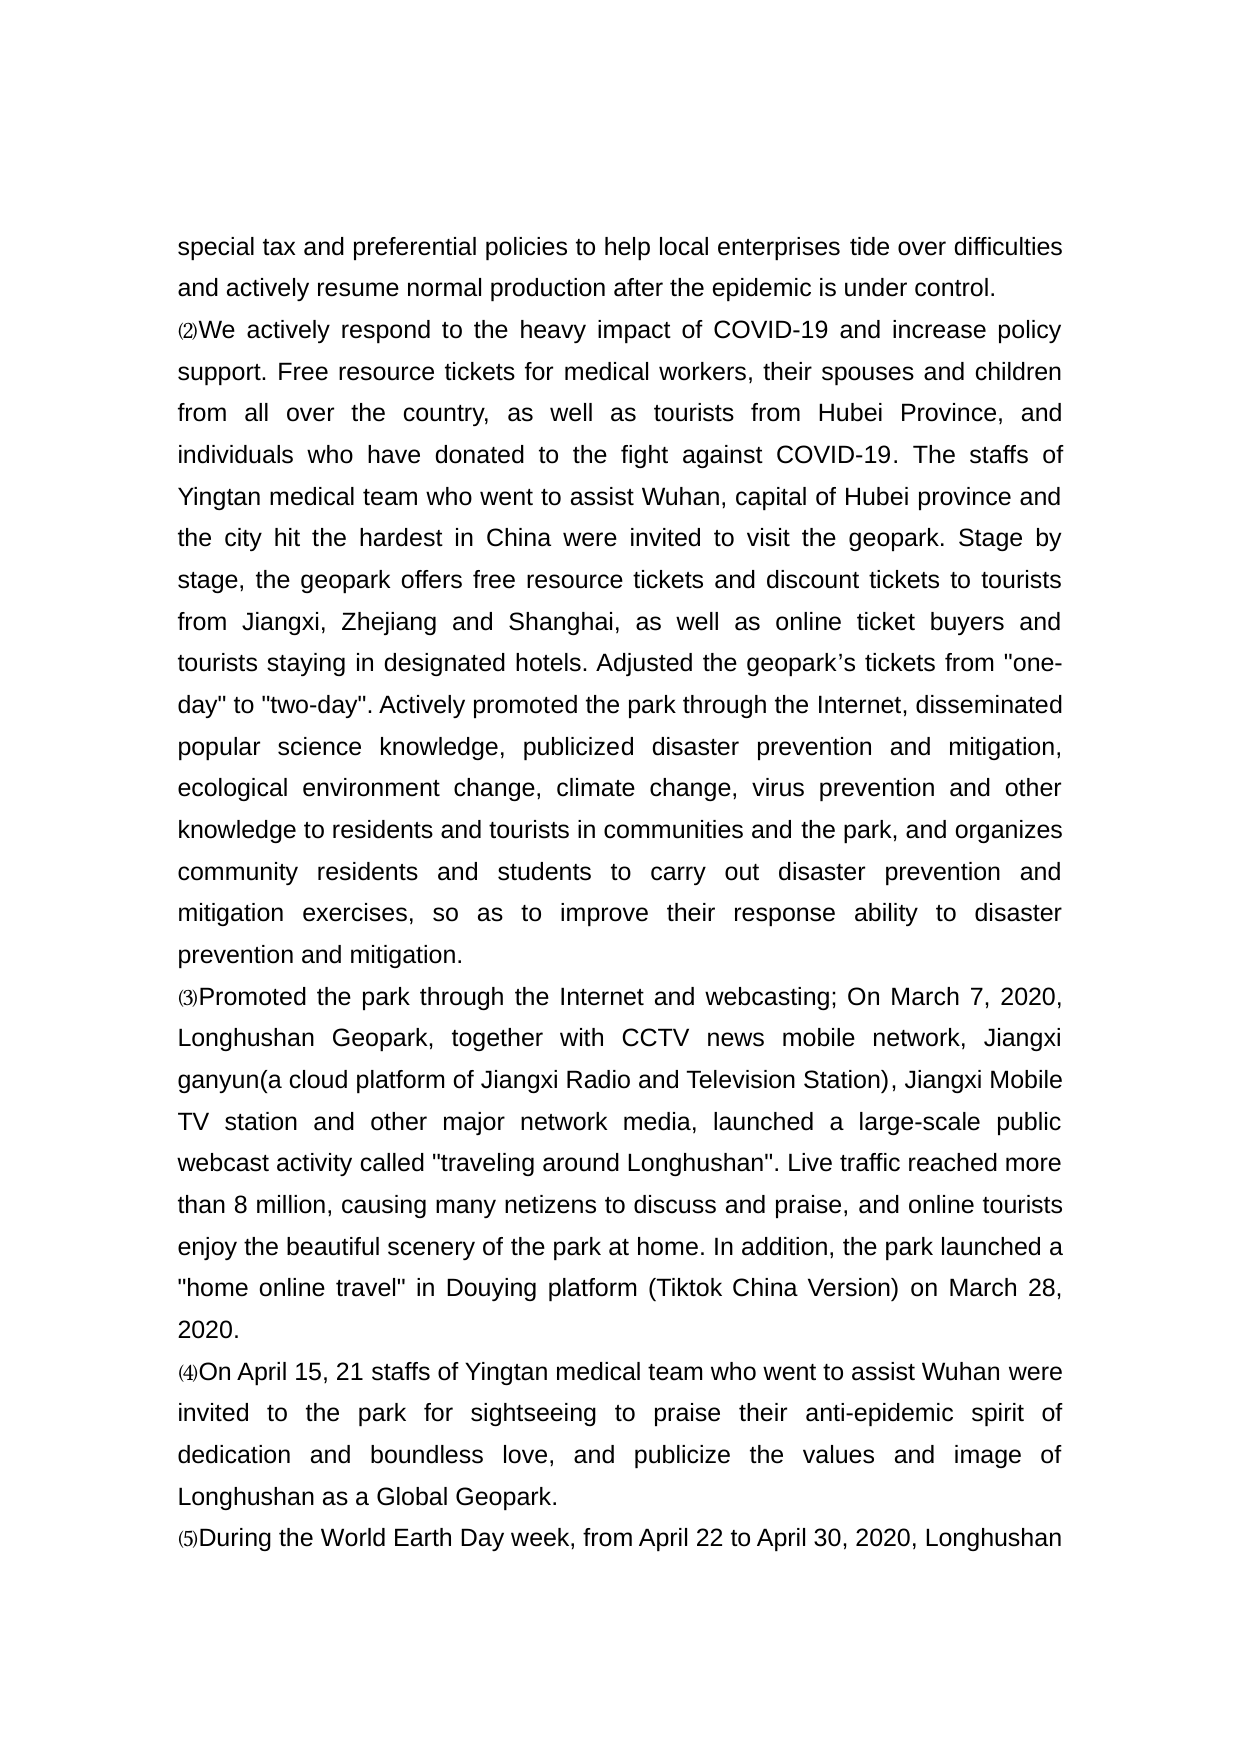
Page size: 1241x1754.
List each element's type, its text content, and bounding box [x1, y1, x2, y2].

text ⑵We actively respond to the heavy impact of COVID-19 and increase policy support. Free resource tickets for medical workers, their spouses and children from all over the country, as well as tourists from Hubei Province, and individuals who have donated to the fight against COVID-19. The staffs of Yingtan medical team who went to assist Wuhan, capital of Hubei province and the city hit the hardest in China were invited to visit the geopark. Stage by stage, the geopark offers free resource tickets and discount tickets to tourists from Jiangxi, Zhejiang and Shanghai, as well as online ticket buyers and tourists staying in designated hotels. Adjusted the geopark’s tickets from "one-day" to "two-day". Actively promoted the park through the Internet, disseminated popular science knowledge, publicized disaster prevention and mitigation, ecological environment change, climate change, virus prevention and other knowledge to residents and tourists in communities and the park, and organizes community residents and students to carry out disaster prevention and mitigation exercises, so as to improve their response ability to disaster prevention and mitigation. [177, 308, 1063, 975]
text ⑷On April 15, 21 staffs of Yingtan medical team who went to assist Wuhan were invited to the park for sightseeing to praise their anti-epidemic spirit of dedication and boundless love, and publicize the values and image of Longhushan as a Global Geopark. [177, 1350, 1063, 1517]
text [177, 1517, 1063, 1558]
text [177, 225, 1063, 308]
text ⑶Promoted the park through the Internet and webcasting; On March 7, 2020, Longhushan Geopark, together with CCTV news mobile network, Jiangxi ganyun(a cloud platform of Jiangxi Radio and Television Station), Jiangxi Mobile TV station and other major network media, launched a large-scale public webcast activity called "traveling around Longhushan". Live traffic reached more than 8 million, causing many netizens to discuss and praise, and online tourists enjoy the beautiful scenery of the park at home. In addition, the park launched a "home online travel" in Douying platform (Tiktok China Version) on March 28, 2020. [177, 975, 1063, 1350]
